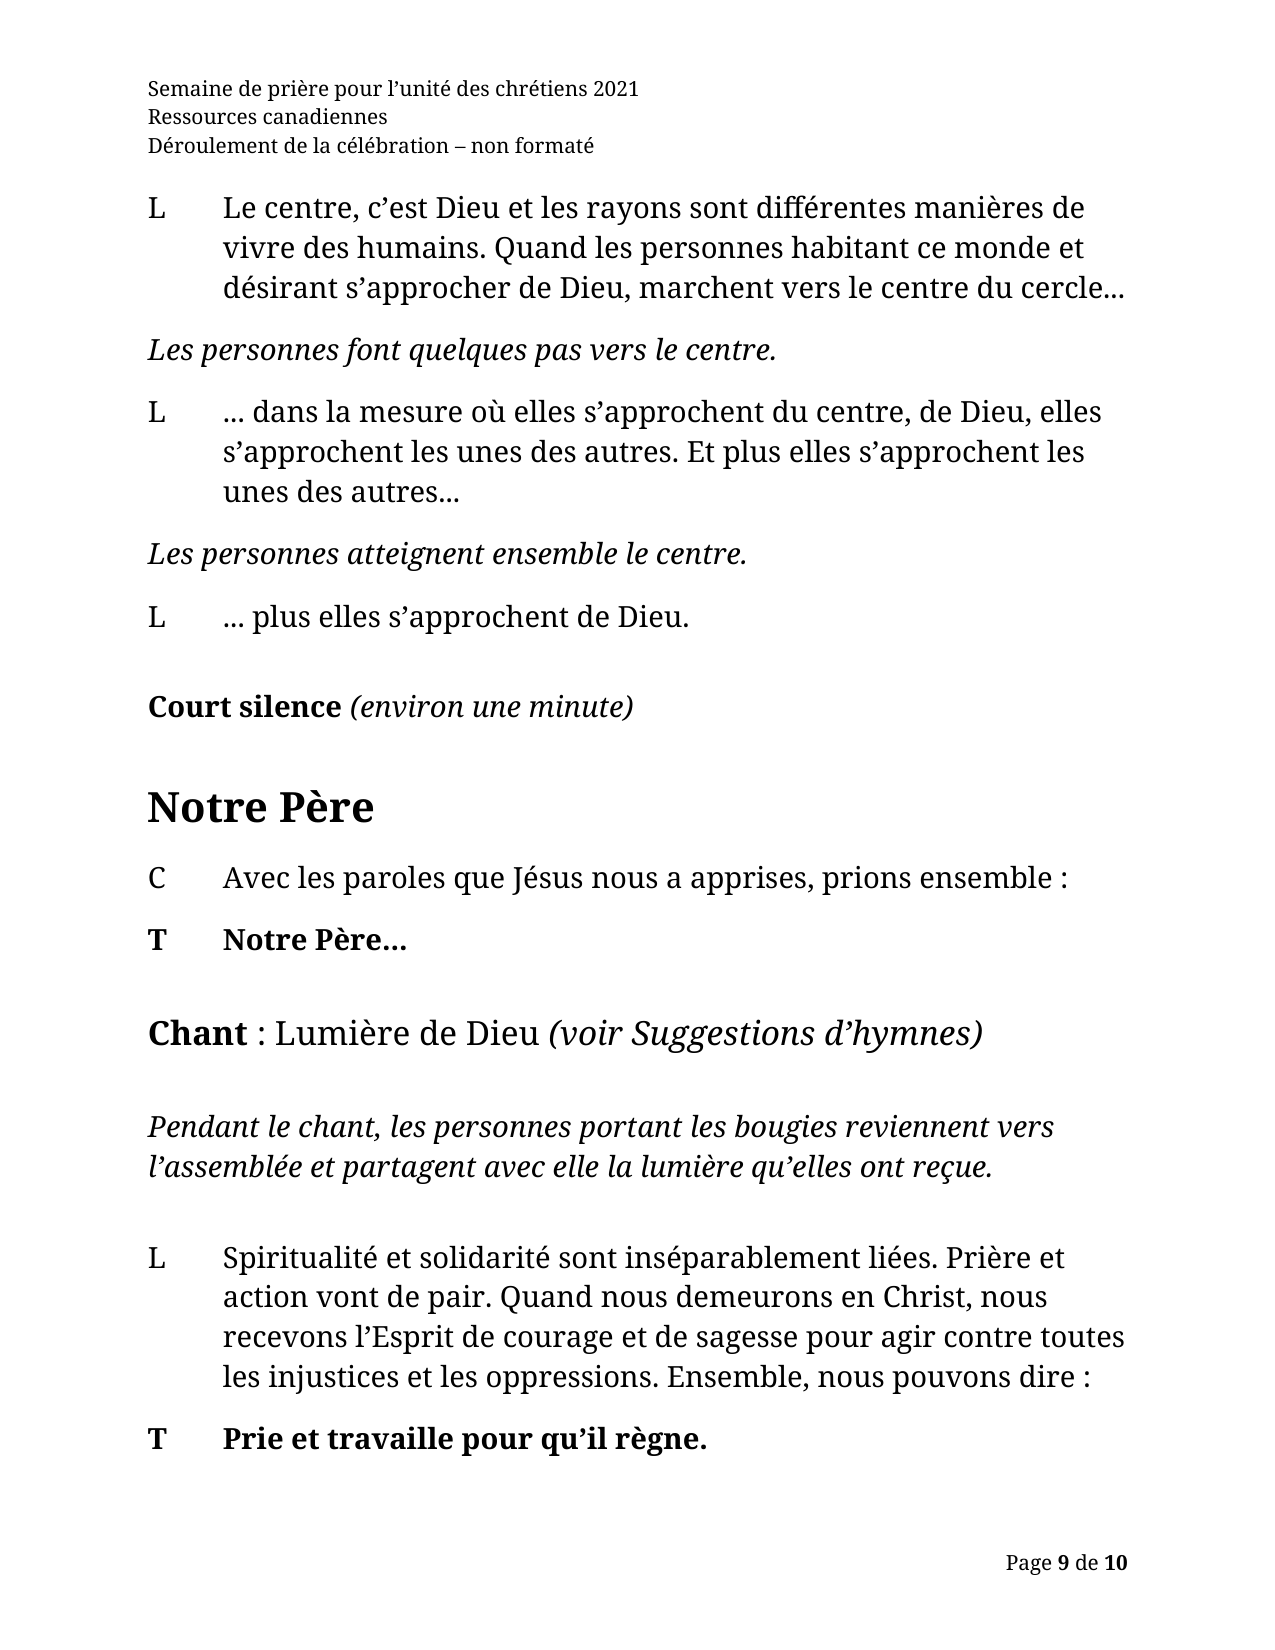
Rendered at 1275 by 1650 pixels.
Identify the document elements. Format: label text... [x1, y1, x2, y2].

text L Spiritualité et solidarité sont inséparablement liées. Prière et action vont de pair. Quand nous demeurons en Christ, nous recevons l’Esprit de courage et de sagesse pour agir contre toutes les injustices et les oppressions. Ensemble, nous pouvons dire : [148, 1237, 1127, 1396]
text Chant : Lumière de Dieu (voir Suggestions d’hymnes) [148, 1010, 1127, 1055]
text C Avec les paroles que Jésus nous a apprises, prions ensemble : [148, 857, 1127, 897]
text Les personnes atteignent ensemble le centre. [148, 533, 1127, 573]
text L ... plus elles s’approchent de Dieu. [148, 596, 1127, 636]
text L ... dans la mesure où elles s’approchent du centre, de Dieu, elles s’approchent les unes des autres. Et plus elles s’approchent les unes des autres... [148, 392, 1127, 511]
text L Le centre, c’est Dieu et les rayons sont différentes manières de vivre des humains. Quand les personnes habitant ce monde et désirant s’approcher de Dieu, marchent vers le centre du cercle... [148, 188, 1127, 307]
text Court silence (environ une minute) [148, 687, 1127, 726]
text T Notre Père... [148, 919, 1127, 959]
text Notre Père [148, 777, 1127, 834]
text T Prie et travaille pour qu’il règne. [148, 1418, 1127, 1458]
text Les personnes font quelques pas vers le centre. [148, 329, 1127, 369]
text Pendant le chant, les personnes portant les bougies reviennent vers l’assemblée et partagent avec elle la lumière qu’elles ont reçue. [148, 1106, 1127, 1186]
